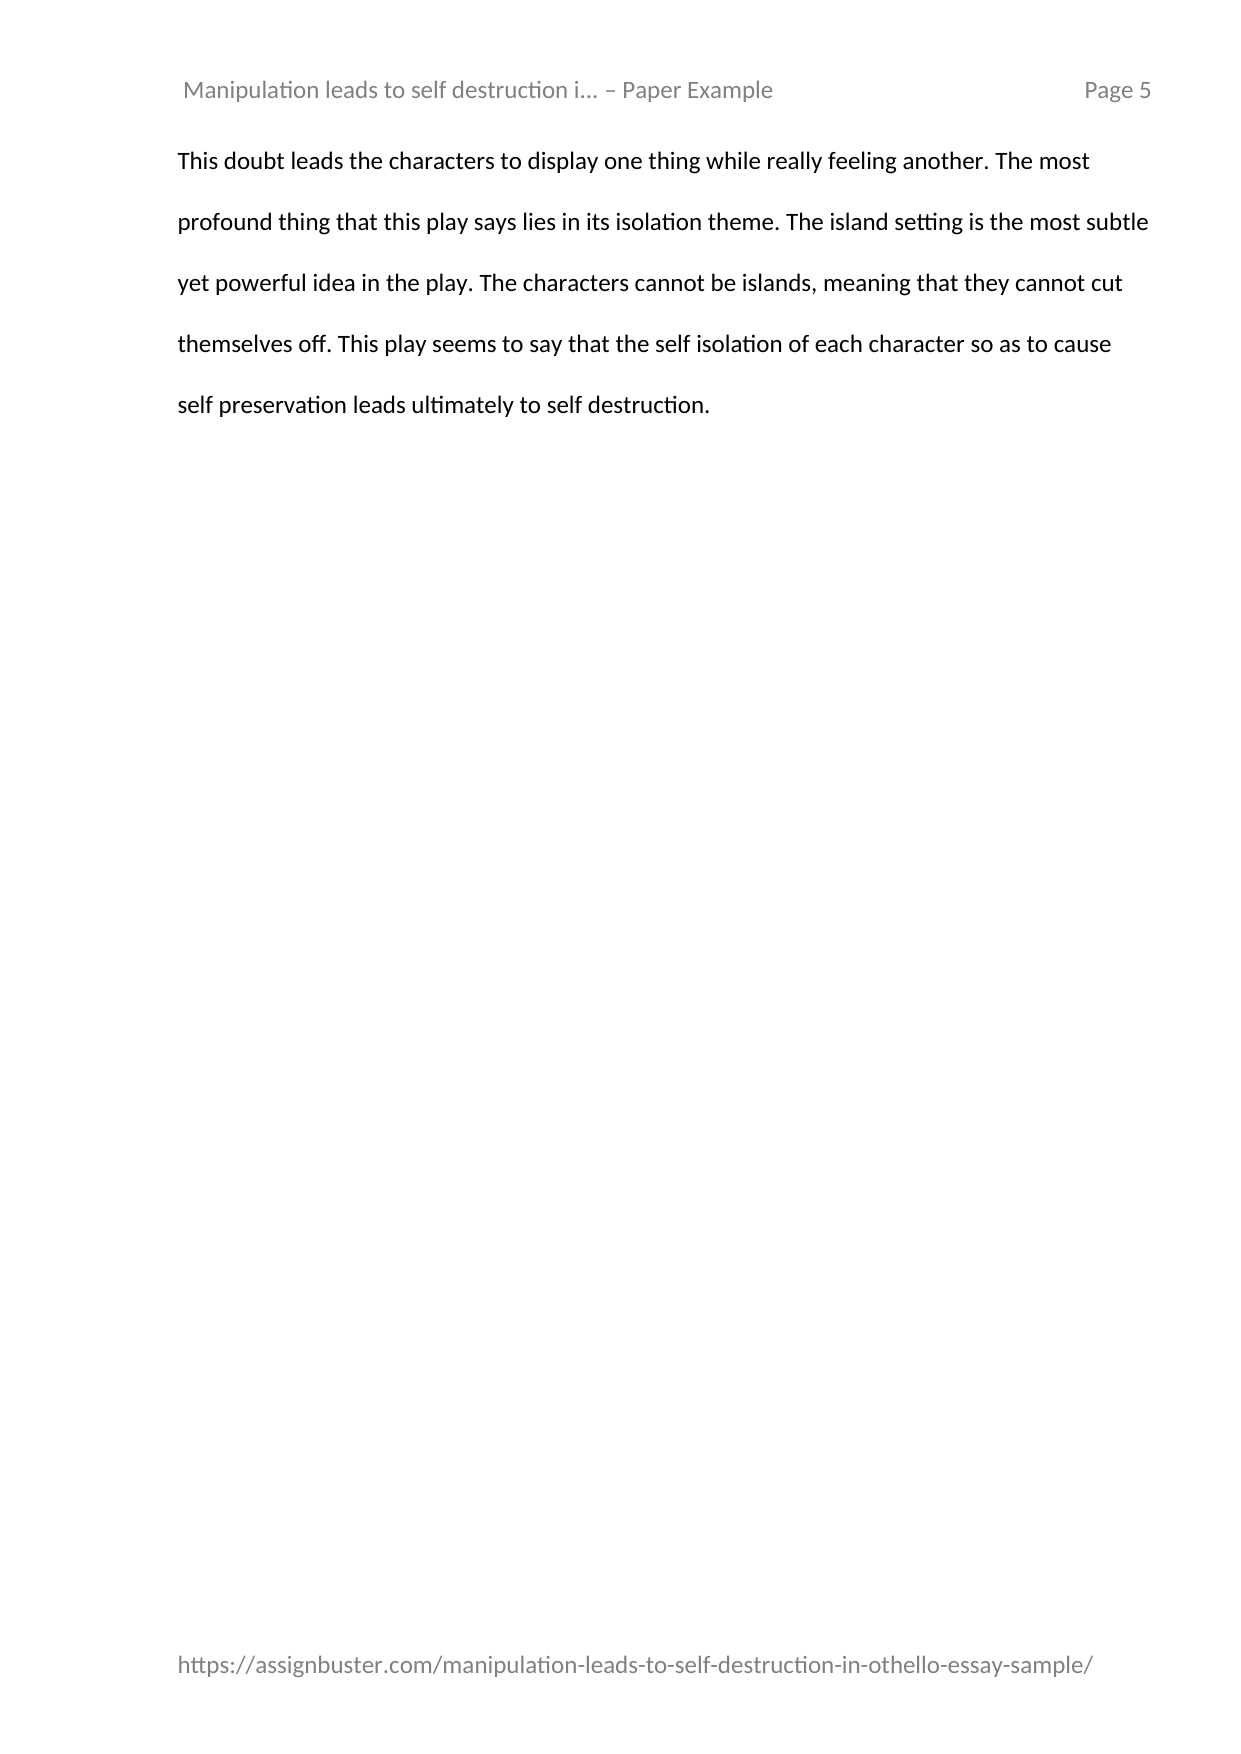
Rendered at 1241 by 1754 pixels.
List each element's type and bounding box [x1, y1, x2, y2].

text [177, 145, 1152, 420]
